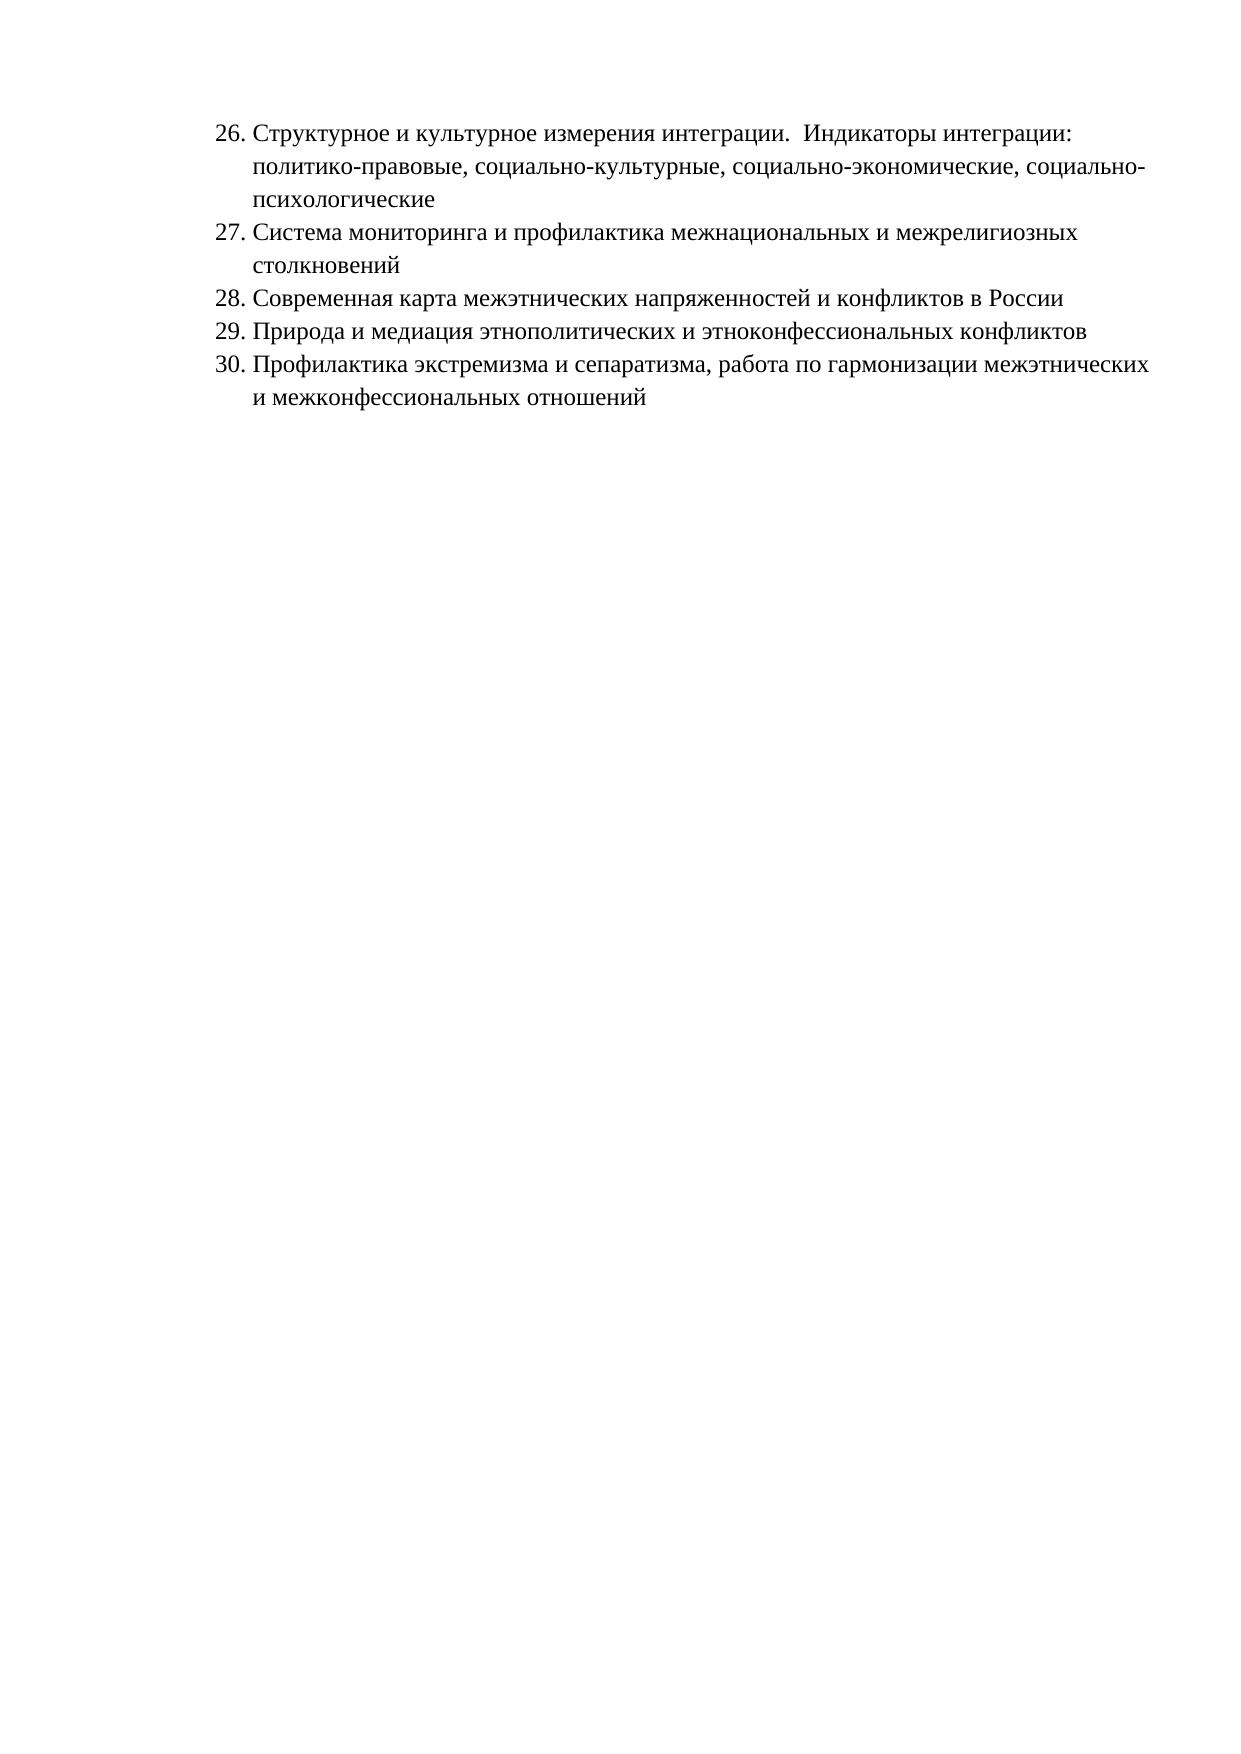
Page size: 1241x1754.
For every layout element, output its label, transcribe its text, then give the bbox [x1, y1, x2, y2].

list Современная карта межэтнических напряженностей и конфликтов в России [215, 283, 1152, 312]
list Природа и медиация этнополитических и этноконфессиональных конфликтов [215, 316, 1152, 345]
list Профилактика экстремизма и сепаратизма, работа по гармонизации межэтнических и межконфессиональных отношений [215, 349, 1152, 411]
list Система мониторинга и профилактика межнациональных и межрелигиозных столкновений [215, 217, 1152, 279]
list Структурное и культурное измерения интеграции. Индикаторы интеграции: политико-правовые, социально-культурные, социально-экономические, социально-психологические [215, 118, 1152, 213]
